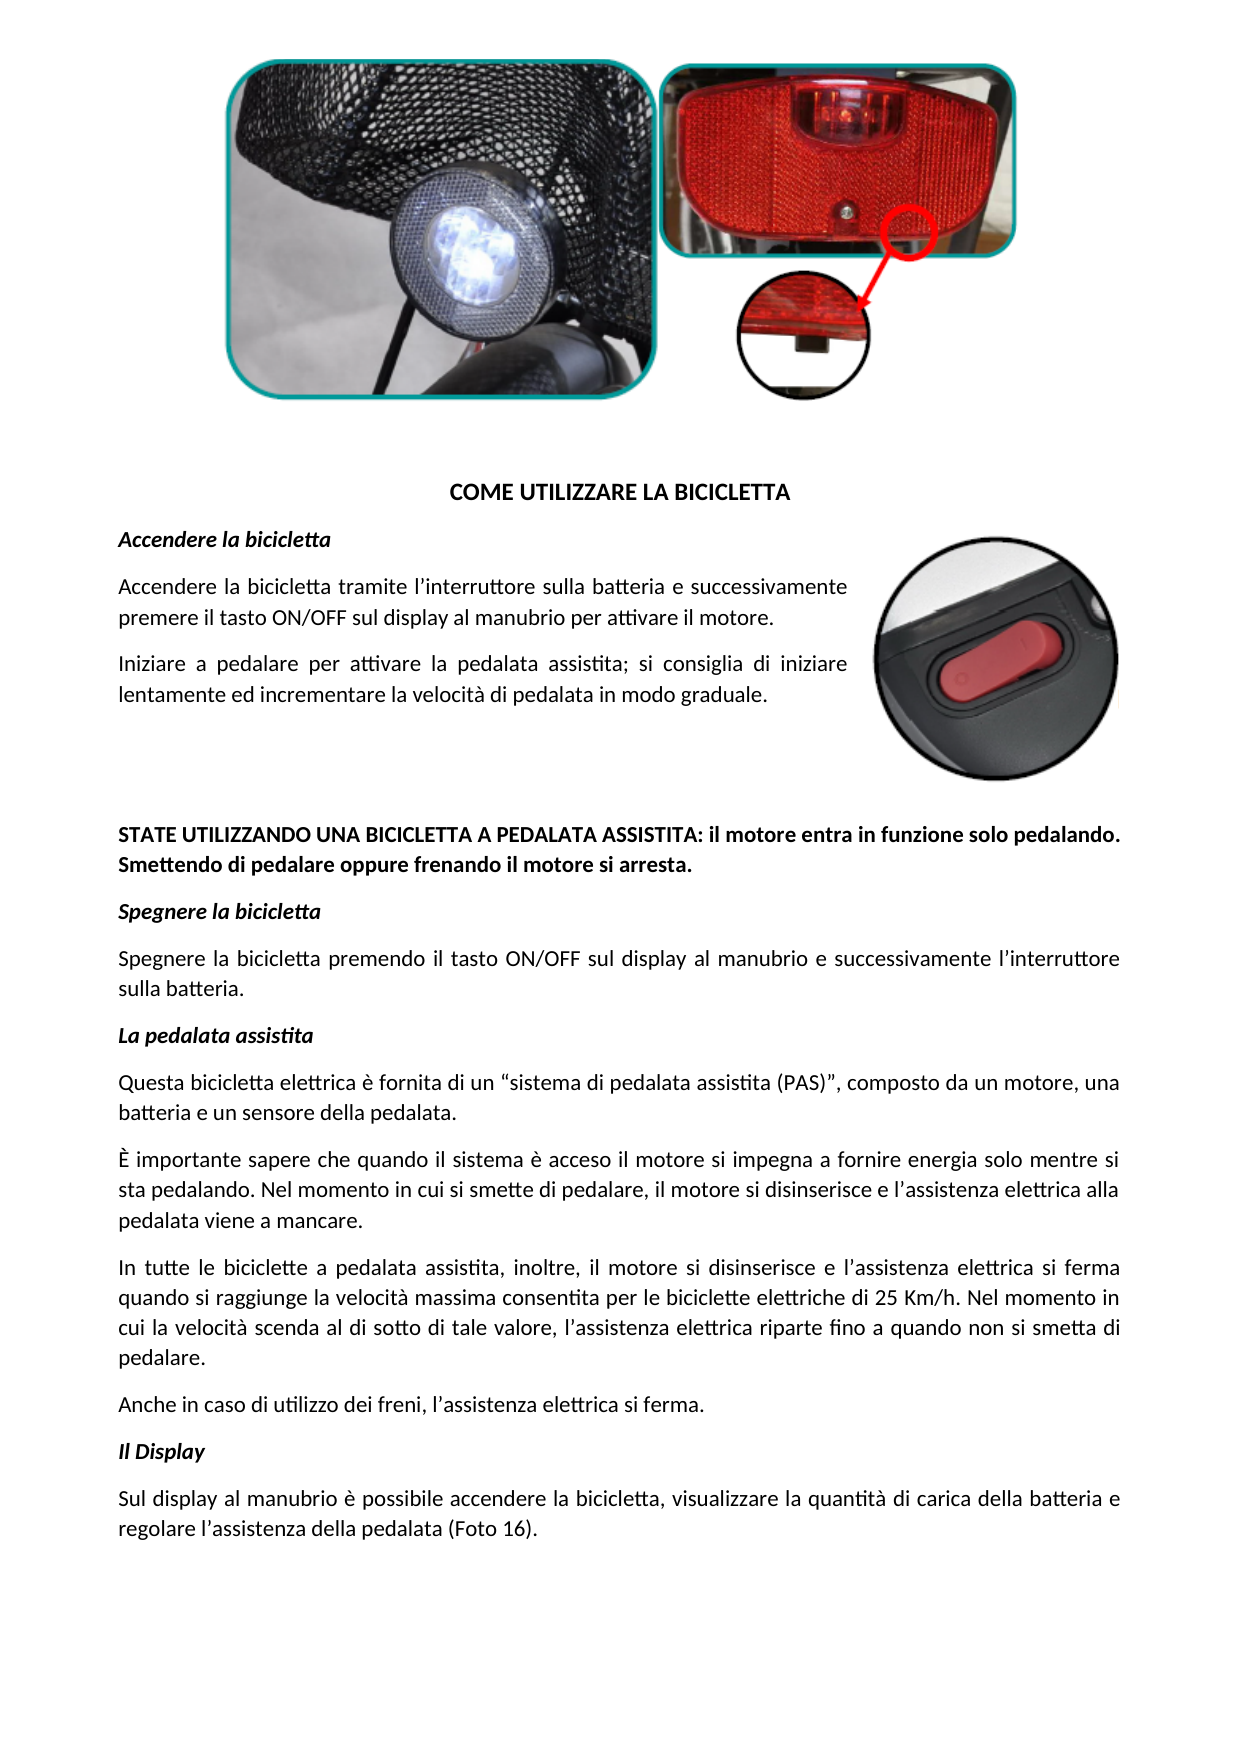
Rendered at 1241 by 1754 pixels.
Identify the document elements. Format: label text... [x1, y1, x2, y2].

text Sul display al manubrio è possibile accendere la bicicletta, visualizzare la quantità di carica della batteria e regolare l’assistenza della pedalata (Foto 16). [118, 1484, 1122, 1542]
text Questa bicicletta elettrica è fornita di un “sistema di pedalata assistita (PAS)”, composto da un motore, una batteria e un sensore della pedalata. [118, 1068, 1122, 1126]
text Iniziare a pedalare per attivare la pedalata assistita; si consiglia di iniziare lentamente ed incrementare la velocità di pedalata in modo graduale. [118, 649, 867, 708]
text Spegnere la bicicletta [118, 897, 1122, 925]
text Il Display [118, 1437, 1122, 1465]
text Accendere la bicicletta [118, 526, 1122, 553]
text COME UTILIZZARE LA BICICLETTA [118, 476, 1122, 506]
text STATE UTILIZZANDO UNA BICICLETTA A PEDALATA ASSISTITA: il motore entra in funzione solo pedalando. Smettendo di pedalare oppure frenando il motore si arresta. [118, 820, 1122, 878]
text Accendere la bicicletta tramite l’interruttore sulla batteria e successivamente premere il tasto ON/OFF sul display al manubrio per attivare il motore. [118, 572, 867, 631]
text La pedalata assistita [118, 1021, 1122, 1049]
text Spegnere la bicicletta premendo il tasto ON/OFF sul display al manubrio e successivamente l’interruttore sulla batteria. [118, 944, 1122, 1002]
text Anche in caso di utilizzo dei freni, l’assistenza elettrica si ferma. [118, 1390, 1122, 1418]
text In tutte le biciclette a pedalata assistita, inoltre, il motore si disinserisce e l’assistenza elettrica si ferma quando si raggiunge la velocità massima consentita per le biciclette elettriche di 25 Km/h. Nel momento in cui la velocità scenda al di sotto di tale valore, l’assistenza elettrica riparte fino a quando non si smetta di pedalare. [118, 1253, 1122, 1371]
text È importante sapere che quando il sistema è acceso il motore si impegna a fornire energia solo mentre si sta pedalando. Nel momento in cui si smette di pedalare, il motore si disinserisce e l’assistenza elettrica alla pedalata viene a mancare. [118, 1145, 1122, 1234]
